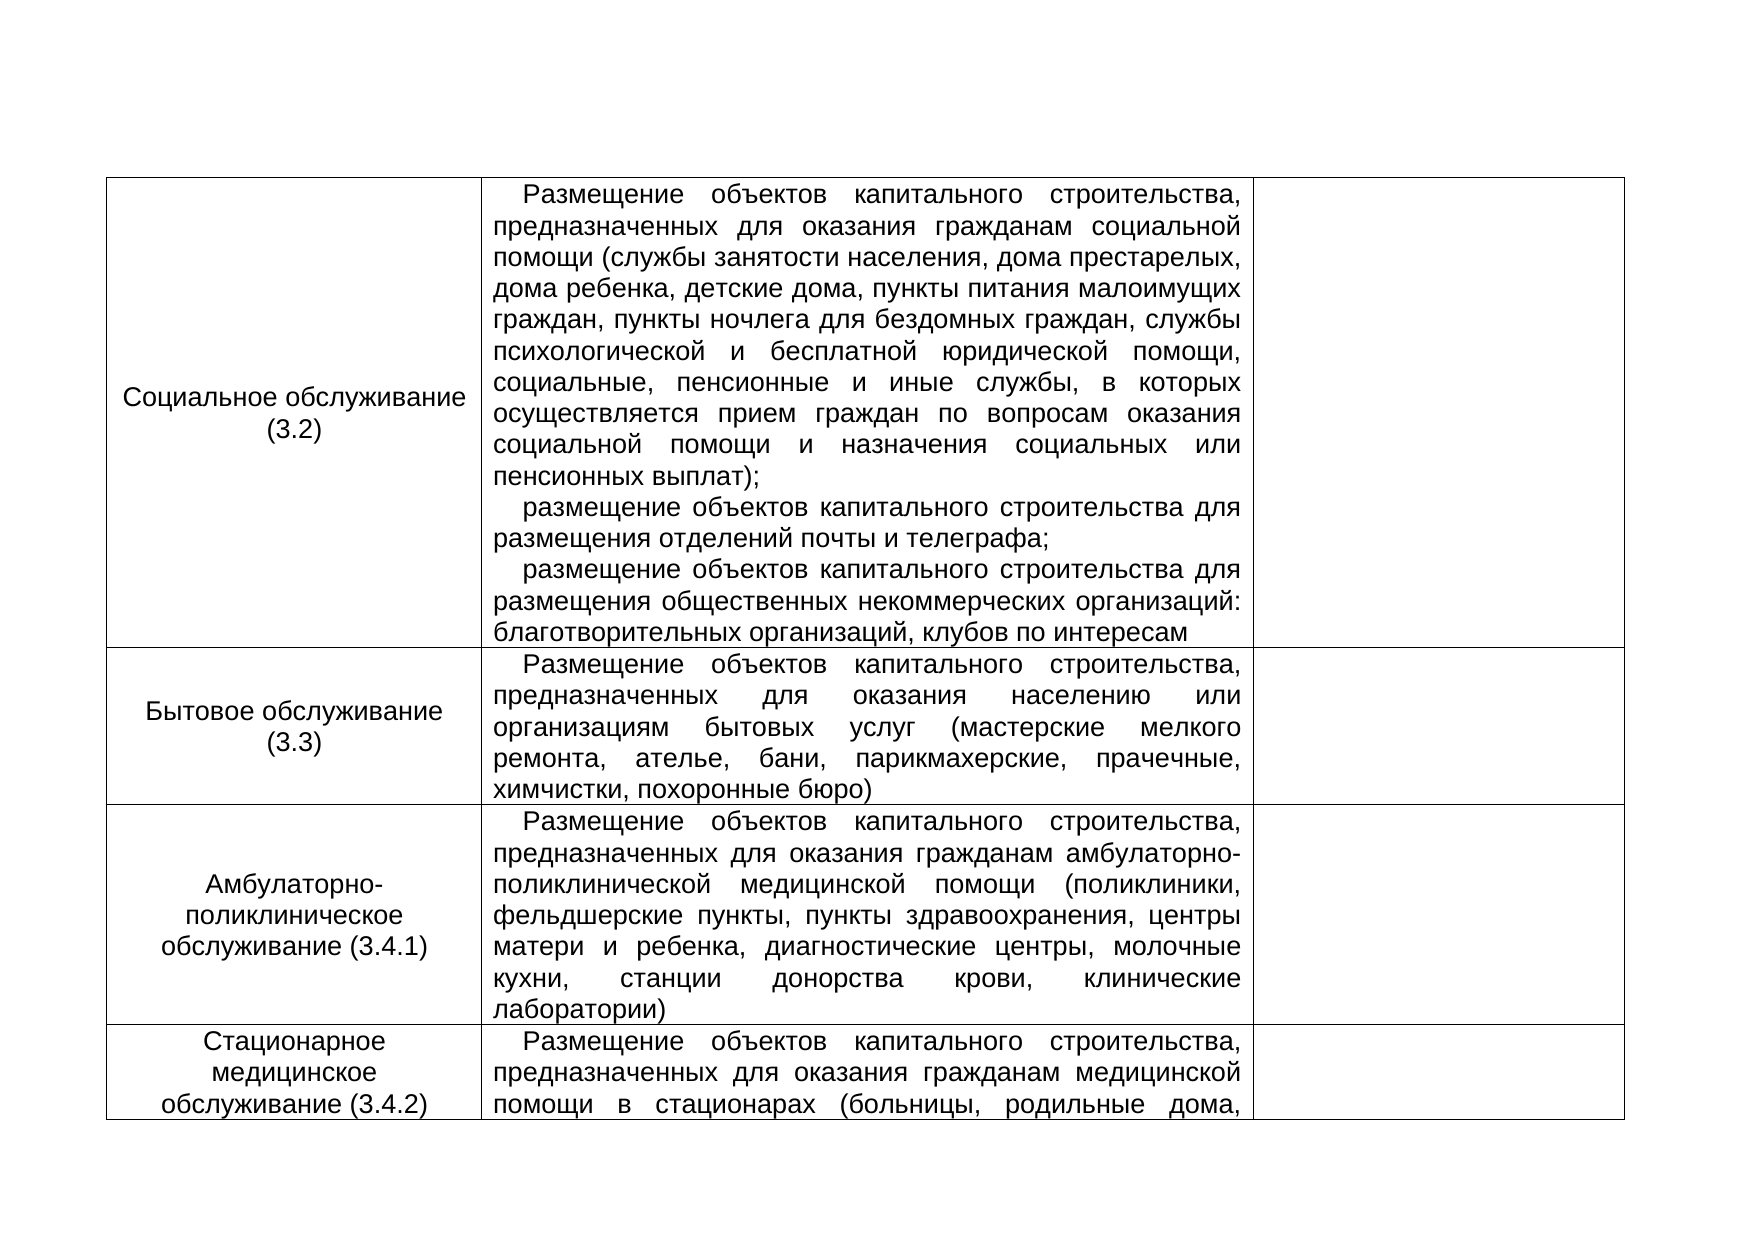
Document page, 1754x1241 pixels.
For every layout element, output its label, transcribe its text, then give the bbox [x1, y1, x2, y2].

table_cell [1254, 178, 1624, 647]
table_cell Социальное обслуживание (3.2) [107, 178, 481, 647]
table_cell [1254, 648, 1624, 804]
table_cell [107, 1025, 481, 1119]
table_cell [1254, 1025, 1624, 1119]
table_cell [482, 1025, 1253, 1119]
table_cell Бытовое обслуживание (3.3) [107, 648, 481, 804]
table_cell Размещение объектов капитального строительства, предназначенных для оказания гражданам амбулаторно-поликлинической медицинской помощи (поликлиники, фельдшерские пункты, пункты здравоохранения, центры матери и ребенка, диагностические центры, молочные кухни, станции донорства крови, клинические лаборатории) [482, 805, 1253, 1024]
table_cell Амбулаторно-поликлиническое обслуживание (3.4.1) [107, 805, 481, 1024]
table_cell Размещение объектов капитального строительства, предназначенных для оказания гражданам социальной помощи (службы занятости населения, дома престарелых, дома ребенка, детские дома, пункты питания малоимущих граждан, пункты ночлега для бездомных граждан, службы психологической и бесплатной юридической помощи, социальные, пенсионные и иные службы, в которых осуществляется прием граждан по вопросам оказания социальной помощи и назначения социальных или пенсионных выплат); размещение объектов капитального строительства для размещения отделений почты и телеграфа; размещение объектов капитального строительства для размещения общественных некоммерческих организаций: благотворительных организаций, клубов по интересам [482, 178, 1253, 647]
table_cell [1254, 805, 1624, 1024]
table_cell Размещение объектов капитального строительства, предназначенных для оказания населению или организациям бытовых услуг (мастерские мелкого ремонта, ателье, бани, парикмахерские, прачечные, химчистки, похоронные бюро) [482, 648, 1253, 804]
